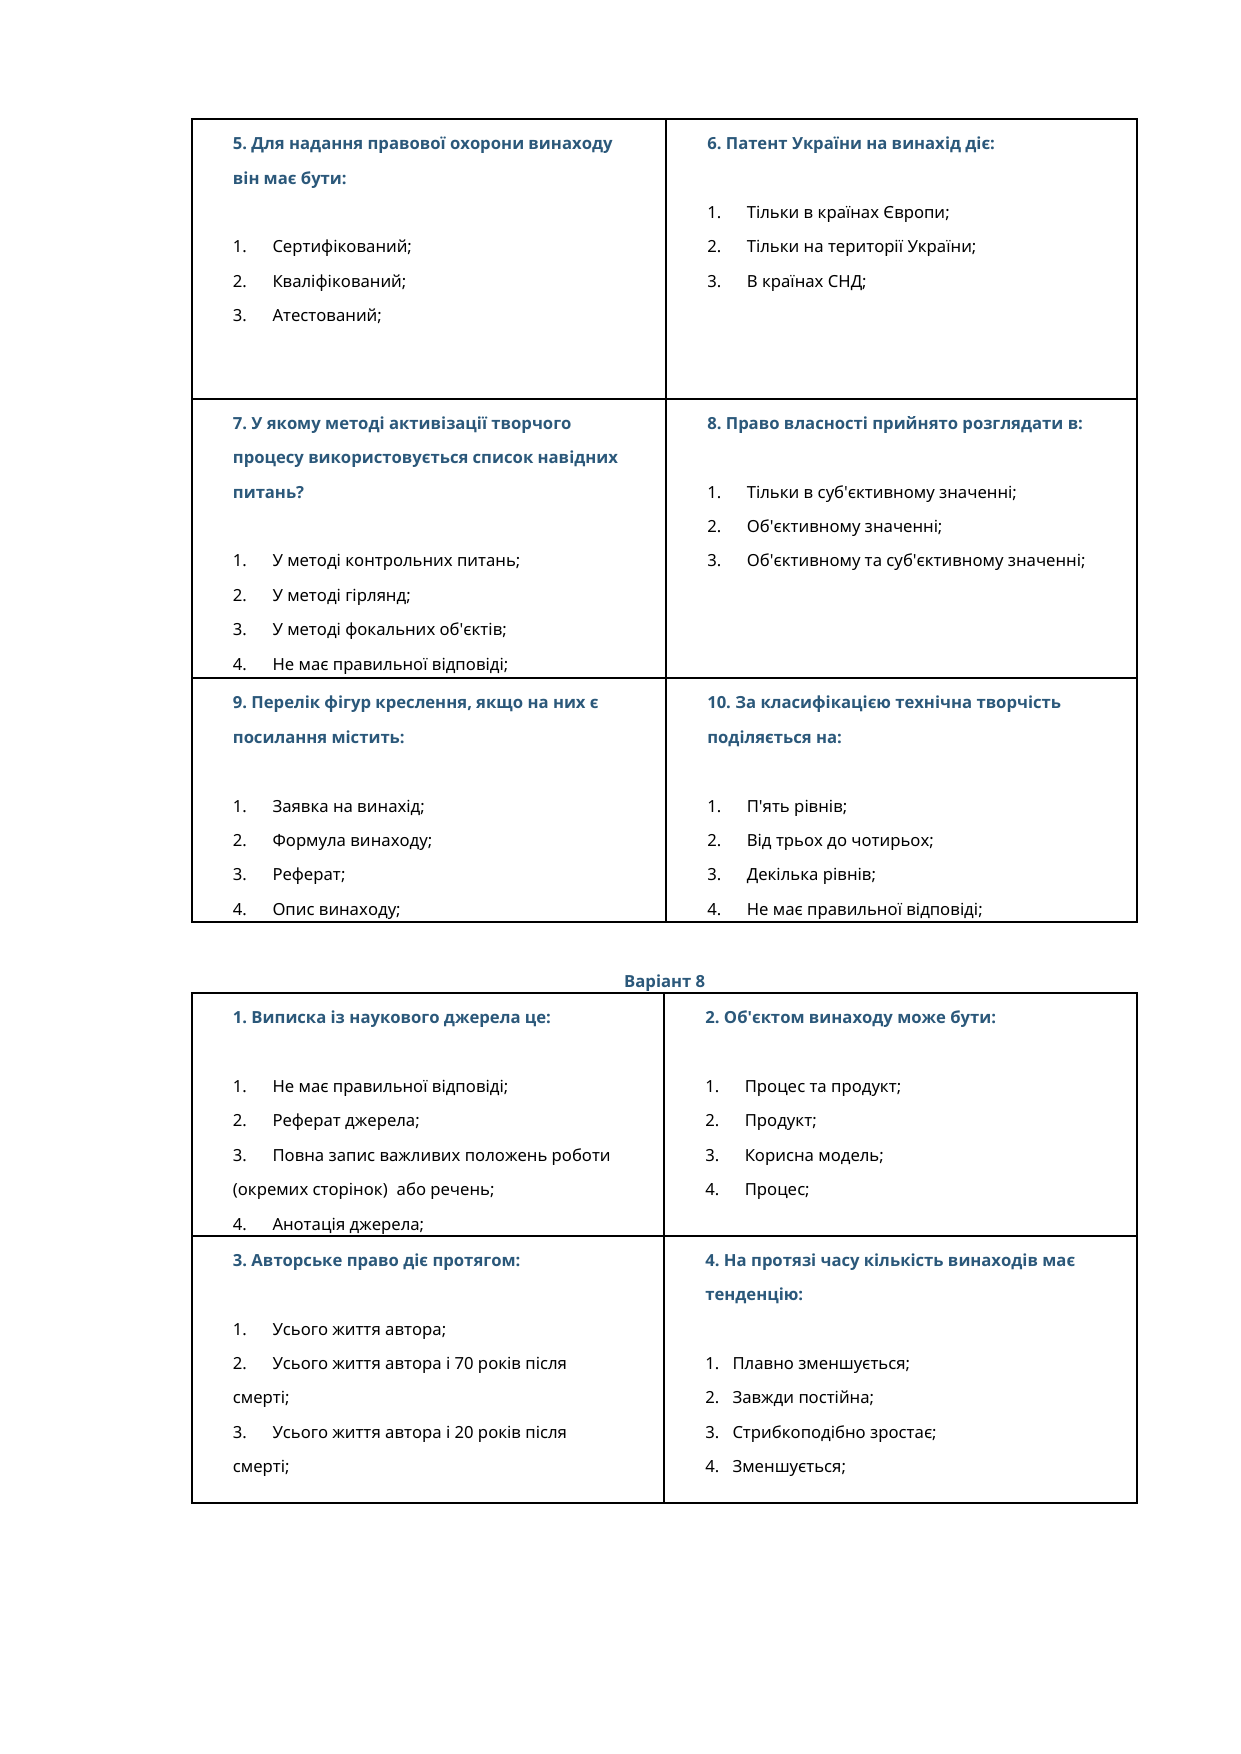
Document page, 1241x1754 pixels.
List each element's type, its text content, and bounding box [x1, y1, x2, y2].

table_cell 10. За класифікацією технічна творчість поділяється на: 1. П'ять рівнів; 2. Від трьох до чотирьох; 3. Декілька рівнів; 4. Не має правильної відповіді; [667, 679, 1136, 921]
table_cell 6. Патент України на винахід діє: 1. Тільки в країнах Європи; 2. Тільки на території України; 3. В країнах СНД; [667, 120, 1136, 398]
text Варіант 8 [207, 958, 1122, 992]
table_cell 9. Перелік фігур креслення, якщо на них є посилання містить: 1. Заявка на винахід; 2. Формула винаходу; 3. Реферат; 4. Опис винаходу; [193, 679, 665, 921]
table_cell 3. Авторське право діє протягом: 1. Усього життя автора; 2. Усього життя автора і 70 років після смерті; 3. Усього життя автора і 20 років після смерті; [193, 1237, 663, 1502]
table_cell 8. Право власності прийнято розглядати в: 1. Тільки в суб'єктивному значенні; 2. Об'єктивному значенні; 3. Об'єктивному та суб'єктивному значенні; [667, 400, 1136, 677]
table_cell 4. На протязі часу кількість винаходів має тенденцію: 1. Плавно зменшується; 2. Завжди постійна; 3. Стрибкоподібно зростає; 4. Зменшується; [665, 1237, 1136, 1502]
table_header 1. Виписка із наукового джерела це: 1. Не має правильної відповіді; 2. Реферат джерела; 3. Повна запис важливих положень роботи (окремих сторінок) або речень; 4. Анотація джерела; [193, 994, 663, 1235]
table_cell 5. Для надання правової охорони винаходу він має бути: 1. Сертифікований; 2. Кваліфікований; 3. Атестований; [193, 120, 665, 398]
table_header 2. Об'єктом винаходу може бути: 1. Процес та продукт; 2. Продукт; 3. Корисна модель; 4. Процес; [665, 994, 1136, 1235]
table_cell 7. У якому методі активізації творчого процесу використовується список навідних питань? 1. У методі контрольних питань; 2. У методі гірлянд; 3. У методі фокальних об'єктів; 4. Не має правильної відповіді; [193, 400, 665, 677]
